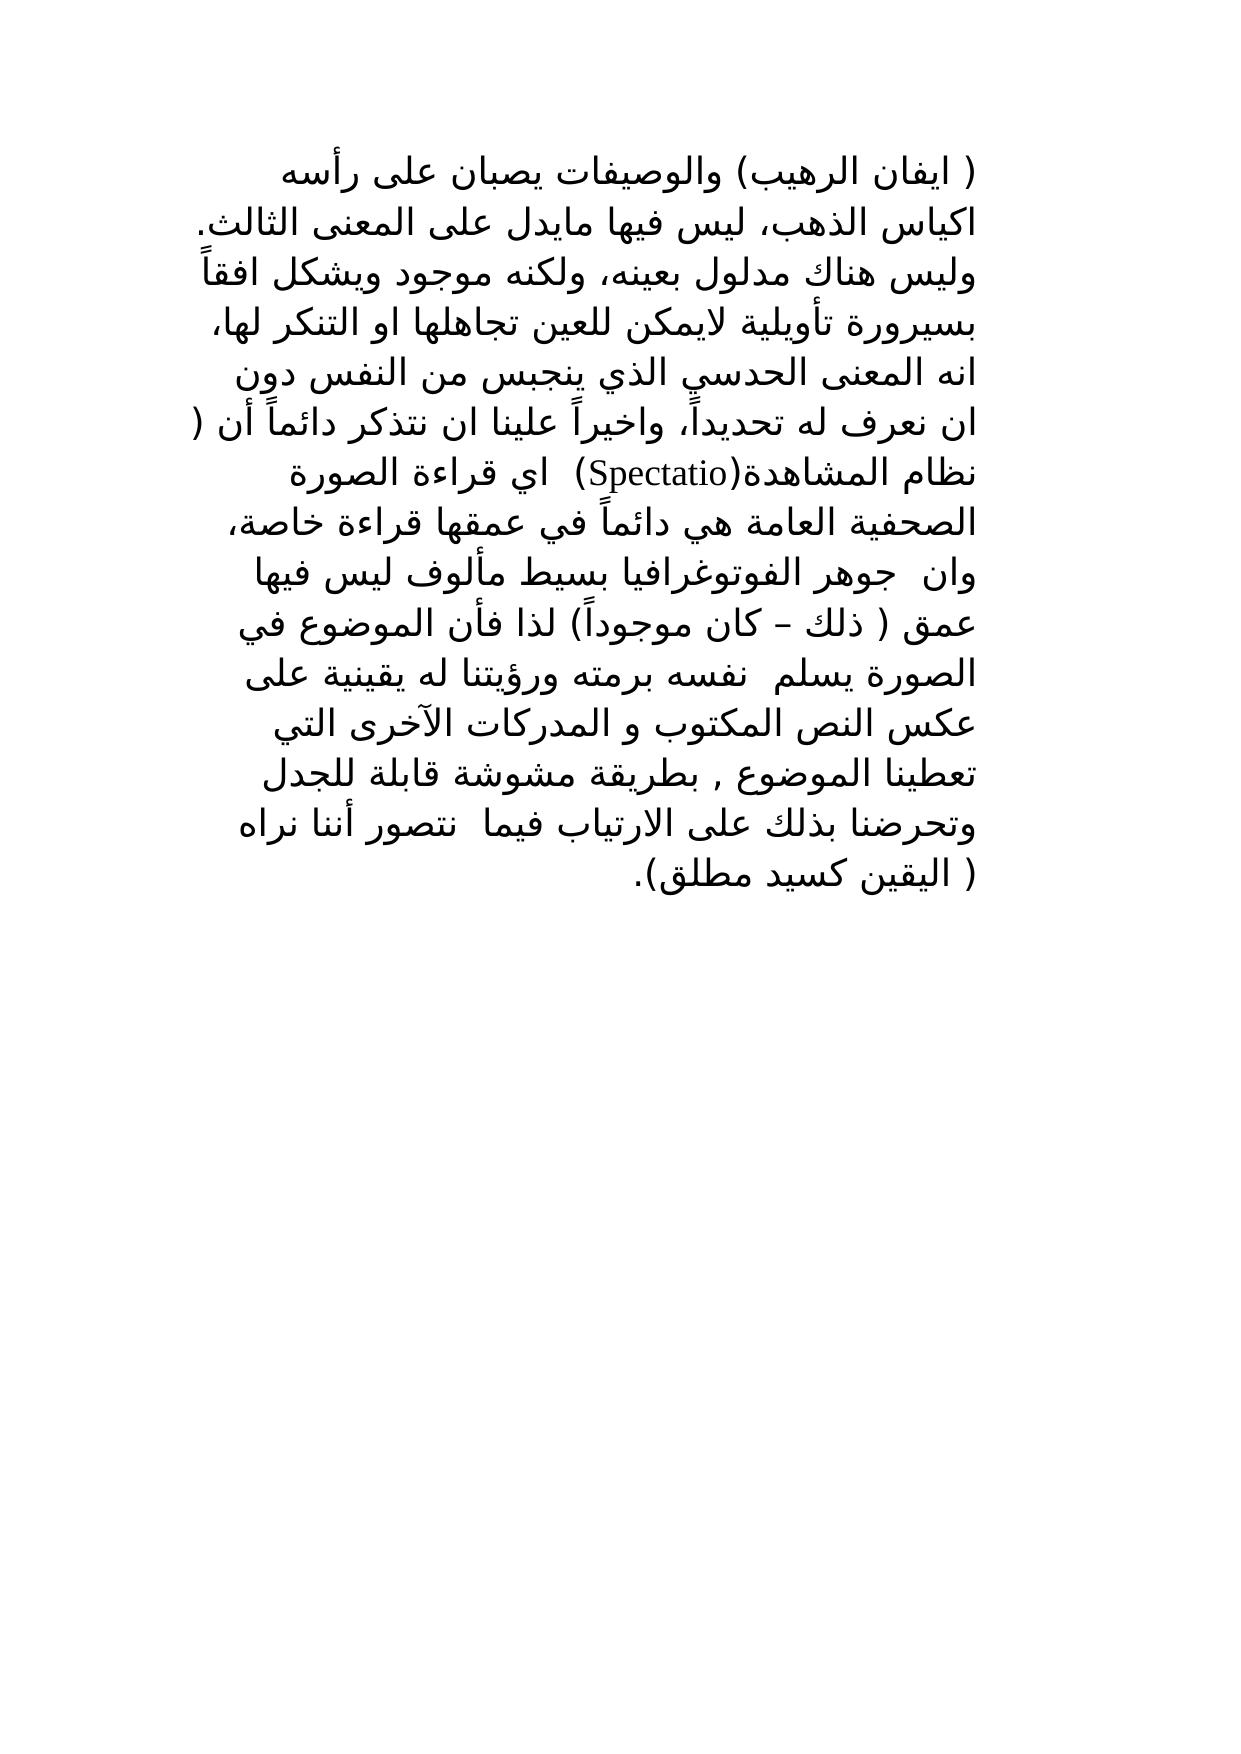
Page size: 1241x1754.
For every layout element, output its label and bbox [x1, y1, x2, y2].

list [187, 150, 978, 895]
